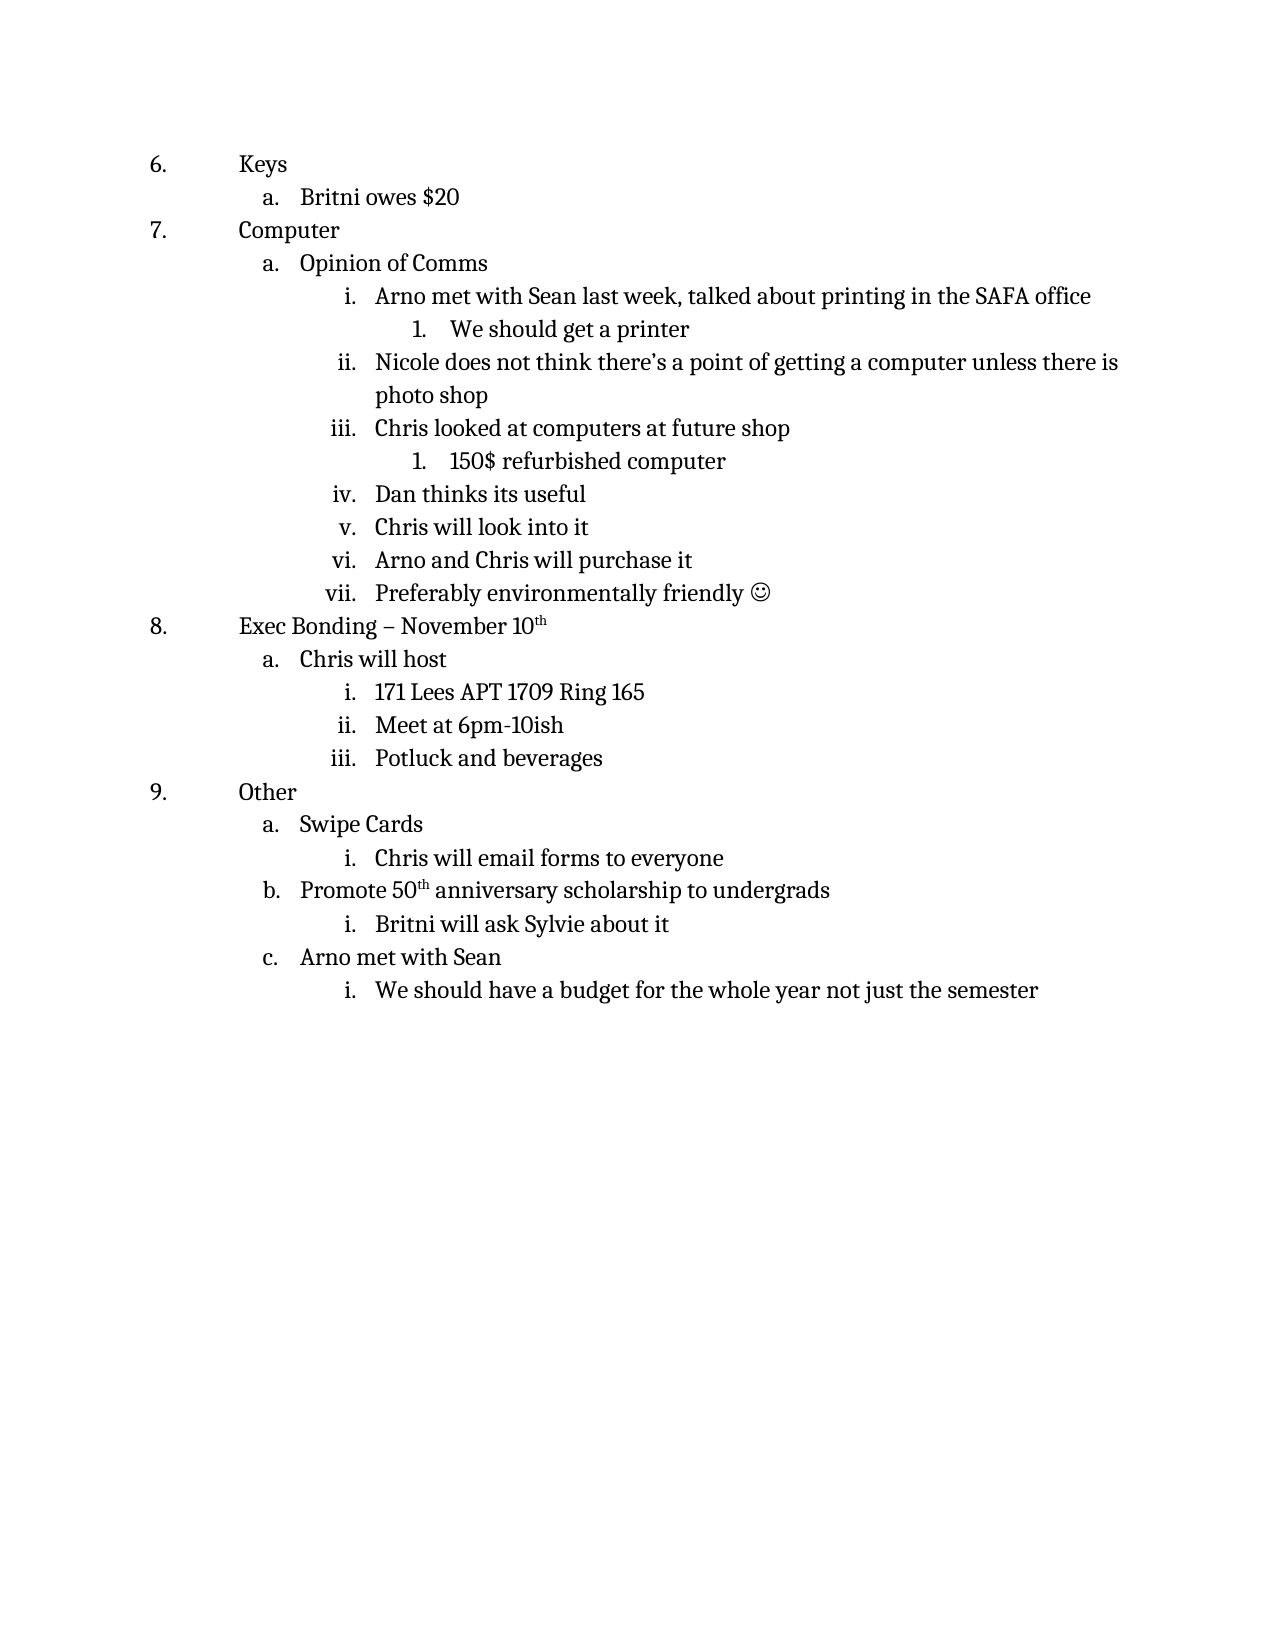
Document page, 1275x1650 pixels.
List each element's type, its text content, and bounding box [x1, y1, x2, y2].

list Chris looked at computers at future shop [356, 414, 1125, 443]
list Opinion of Comms [262, 249, 1125, 278]
list Dan thinks its useful [356, 480, 1125, 509]
list Swipe Cards [262, 810, 1125, 839]
list Exec Bonding – November 10th [150, 612, 1125, 641]
list Promote 50th anniversary scholarship to undergrads [262, 876, 1125, 905]
list Chris will host [262, 645, 1125, 674]
list 150$ refurbished computer [412, 447, 1125, 476]
list Other [150, 777, 1125, 806]
list We should have a budget for the whole year not just the semester [356, 976, 1125, 1004]
list Arno met with Sean [262, 942, 1125, 971]
list Arno and Chris will purchase it [356, 546, 1125, 575]
list Britni owes $20 [262, 183, 1125, 212]
list Potluck and beverages [356, 744, 1125, 773]
list Nicole does not think there’s a point of getting a computer unless there is photo shop [356, 348, 1125, 410]
list Keys [150, 150, 1125, 179]
list Chris will email forms to everyone [356, 843, 1125, 872]
list Britni will ask Sylvie about it [356, 909, 1125, 938]
list We should get a printer [412, 315, 1125, 344]
list Computer [150, 216, 1125, 245]
list Arno met with Sean last week, talked about printing in the SAFA office [356, 282, 1125, 311]
list Meet at 6pm-10ish [356, 711, 1125, 740]
list 171 Lees APT 1709 Ring 165 [356, 678, 1125, 707]
list Chris will look into it [356, 513, 1125, 542]
list Preferably environmentally friendly [356, 579, 1125, 608]
